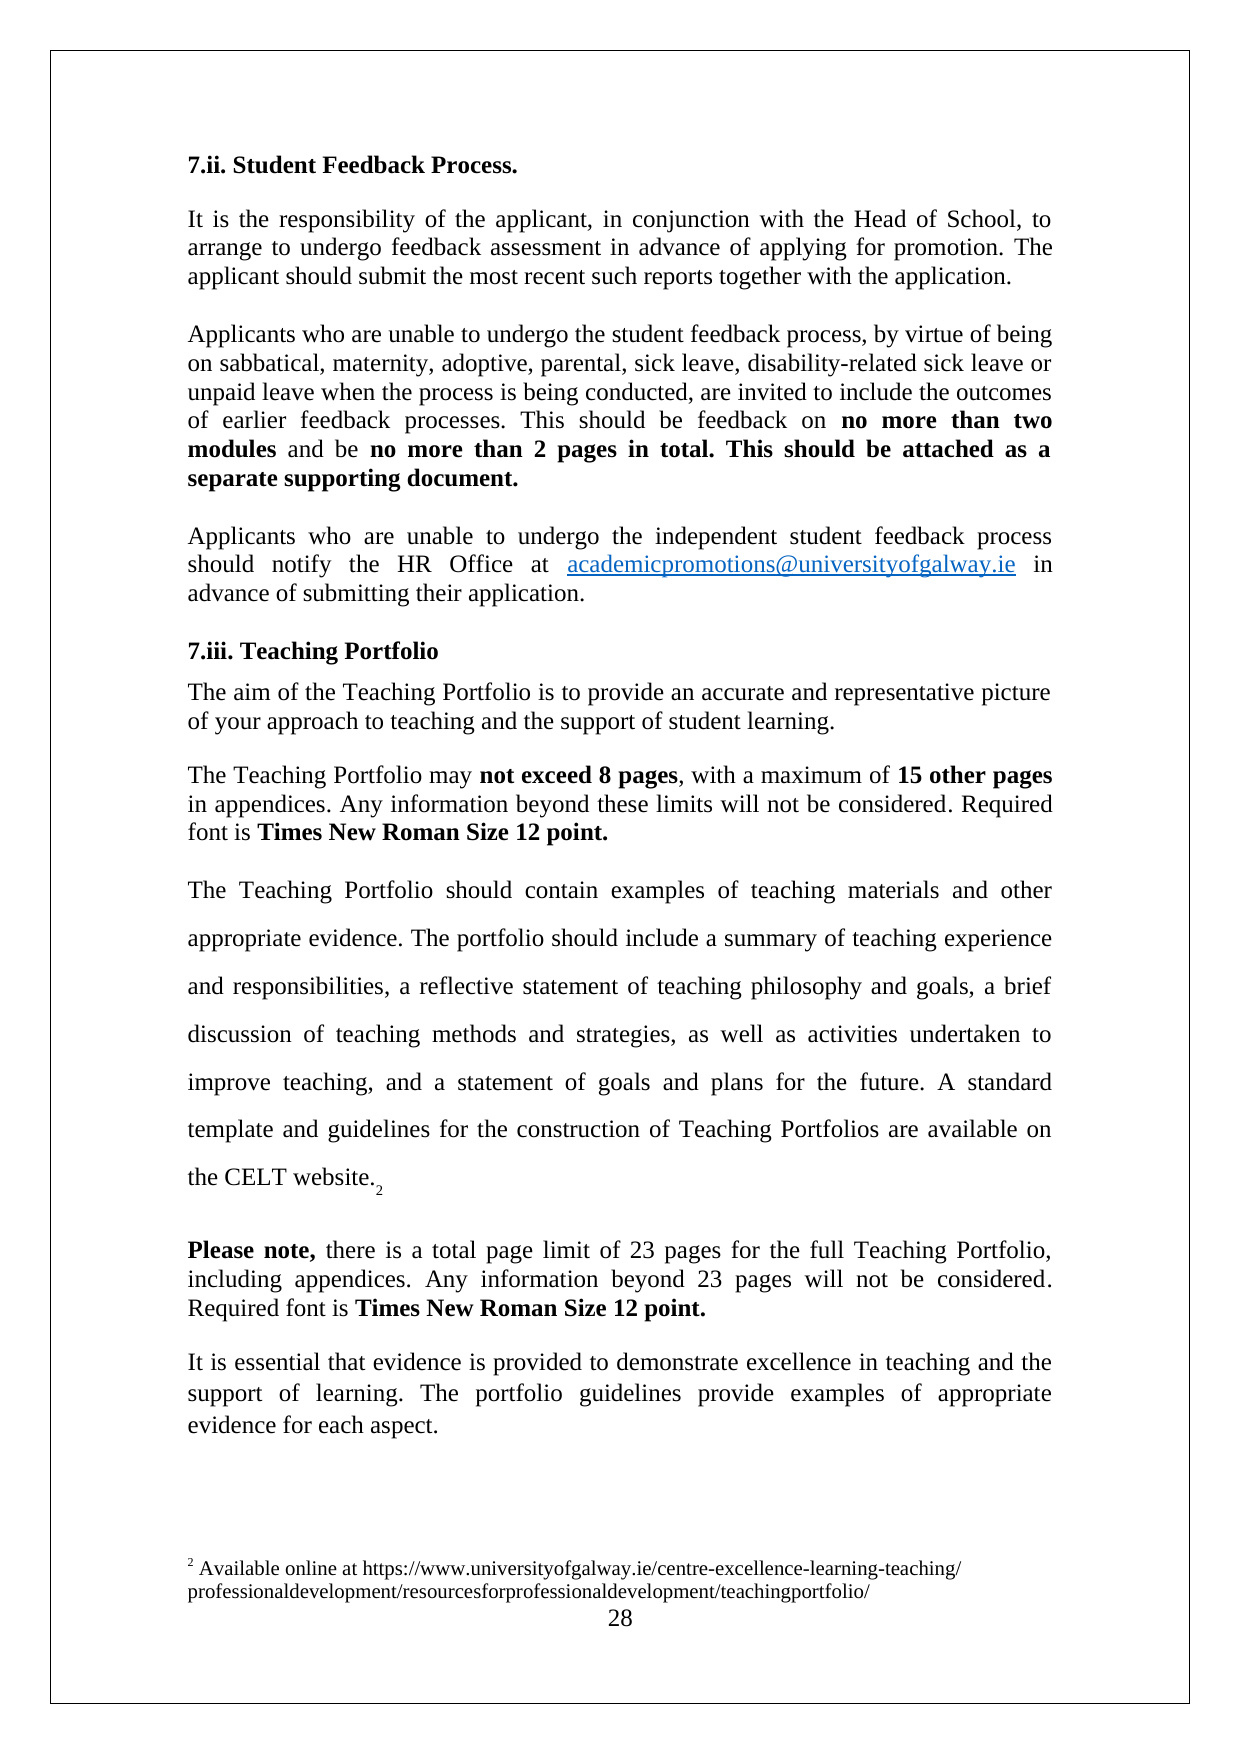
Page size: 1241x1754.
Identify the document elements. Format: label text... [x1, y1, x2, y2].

text It is essential that evidence is provided to demonstrate excellence in teaching and the support of learning. The portfolio guidelines provide examples of appropriate evidence for each aspect. [187, 1347, 1053, 1438]
text 7.ii. Student Feedback Process. [187, 150, 1053, 179]
text It is the responsibility of the applicant, in conjunction with the Head of School, to arrange to undergo feedback assessment in advance of applying for promotion. The applicant should submit the most recent such reports together with the application. [187, 204, 1053, 290]
text The aim of the Teaching Portfolio is to provide an accurate and representative picture of your approach to teaching and the support of student learning. [187, 677, 1053, 735]
text The Teaching Portfolio may not exceed 8 pages, with a maximum of 15 other pages in appendices. Any information beyond these limits will not be considered. Required font is Times New Roman Size 12 point. [187, 760, 1053, 846]
text 7.iii. Teaching Portfolio [187, 636, 1053, 665]
text Applicants who are unable to undergo the independent student feedback process should notify the HR Office at academicpromotions@universityofgalway.ie in advance of submitting their application. [187, 521, 1053, 607]
text Please note, there is a total page limit of 23 pages for the full Teaching Portfolio, including appendices. Any information beyond 23 pages will not be considered. Required font is Times New Roman Size 12 point. [187, 1235, 1053, 1322]
text The Teaching Portfolio should contain examples of teaching materials and other appropriate evidence. The portfolio should include a summary of teaching experience and responsibilities, a reflective statement of teaching philosophy and goals, a brief discussion of teaching methods and strategies, as well as activities undertaken to improve teaching, and a statement of goals and plans for the future. A standard template and guidelines for the construction of Teaching Portfolios are available on the CELT website. [187, 875, 1053, 1210]
text Applicants who are unable to undergo the student feedback process, by virtue of being on sabbatical, maternity, adoptive, parental, sick leave, disability-related sick leave or unpaid leave when the process is being conducted, are invited to include the outcomes of earlier feedback processes. This should be feedback on no more than two modules and be no more than 2 pages in total. This should be attached as a separate supporting document. [187, 319, 1053, 492]
